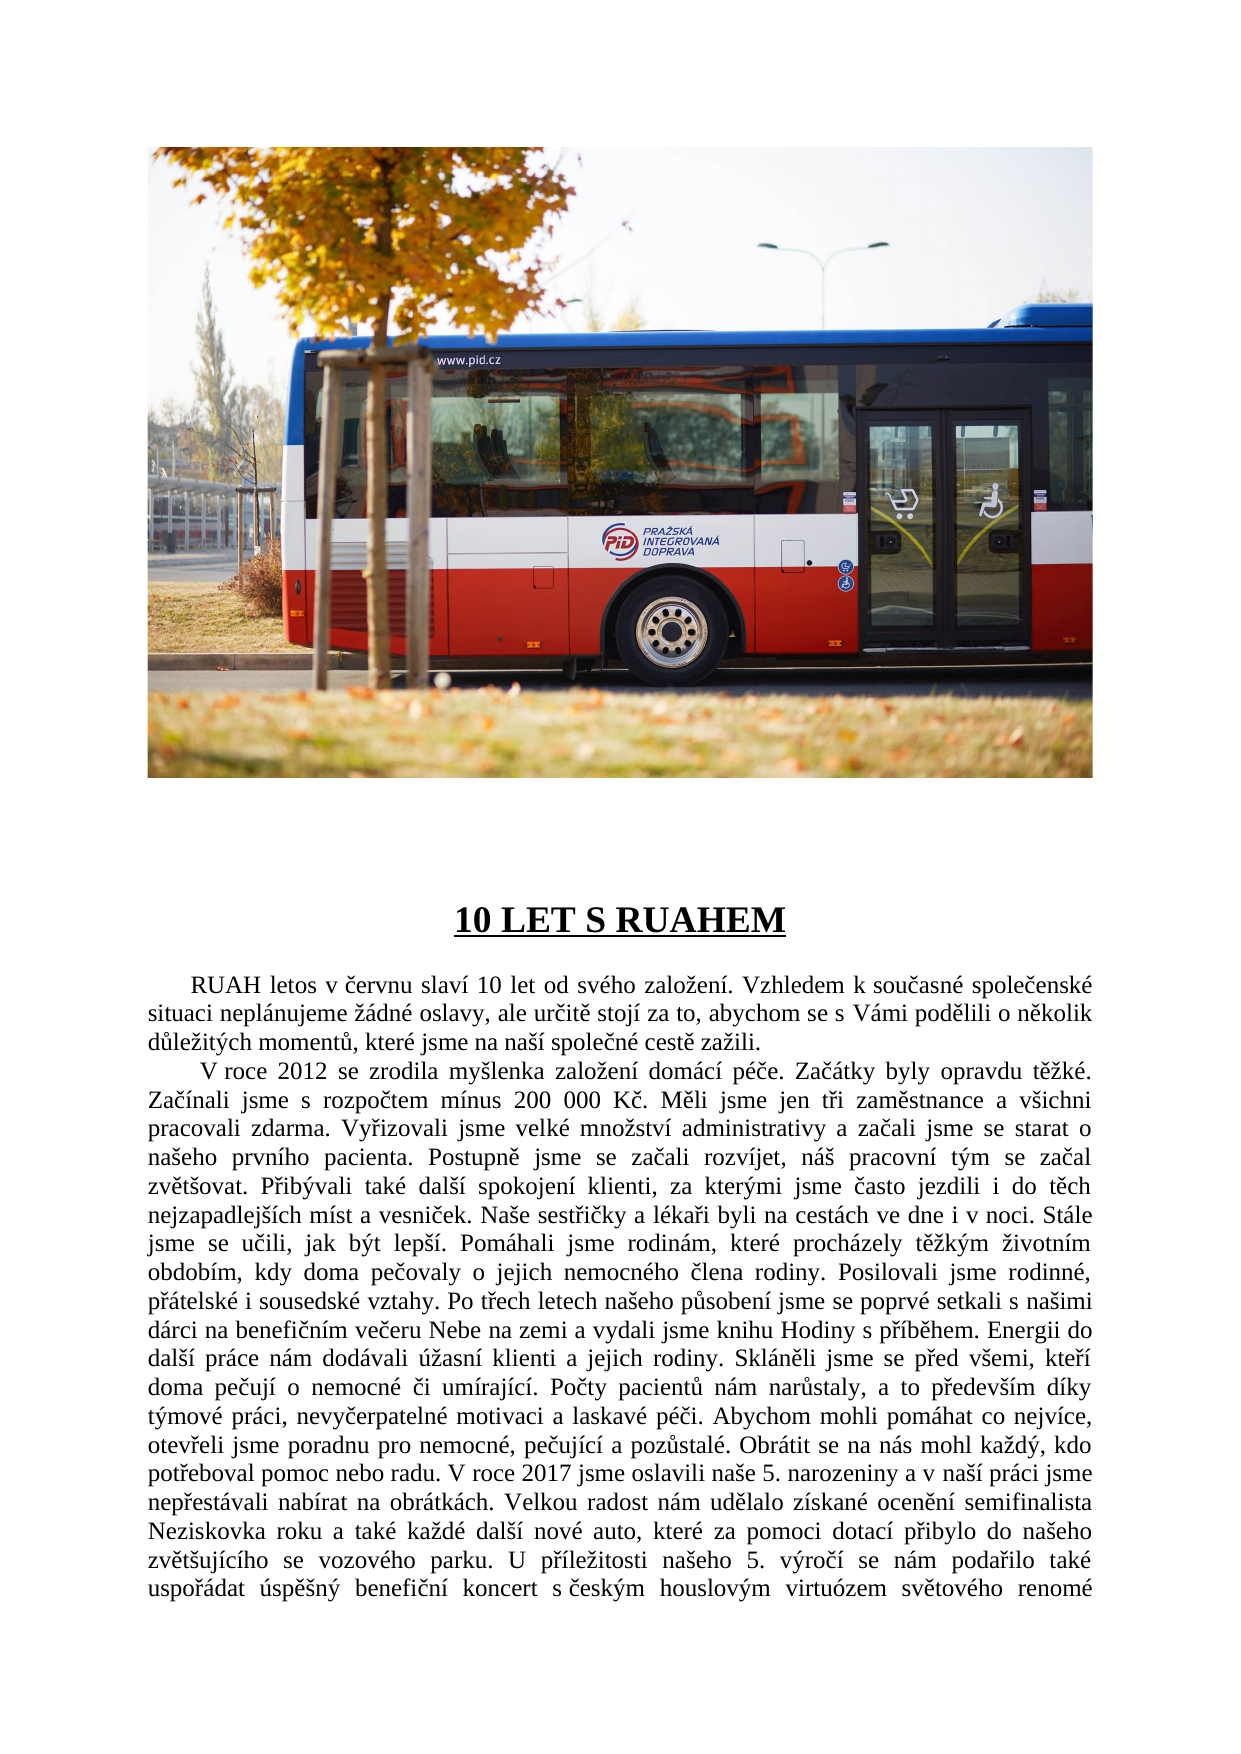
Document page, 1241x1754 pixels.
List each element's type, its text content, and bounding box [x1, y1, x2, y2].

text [148, 1056, 1093, 1602]
text 10 LET S RUAHEM [148, 898, 1093, 941]
text RUAH letos v červnu slaví 10 let od svého založení. Vzhledem k současné společenské situaci neplánujeme žádné oslavy, ale určitě stojí za to, abychom se s Vámi podělili o několik důležitých momentů, které jsme na naší společné cestě zažili. [148, 970, 1093, 1056]
picture [147, 147, 1093, 778]
